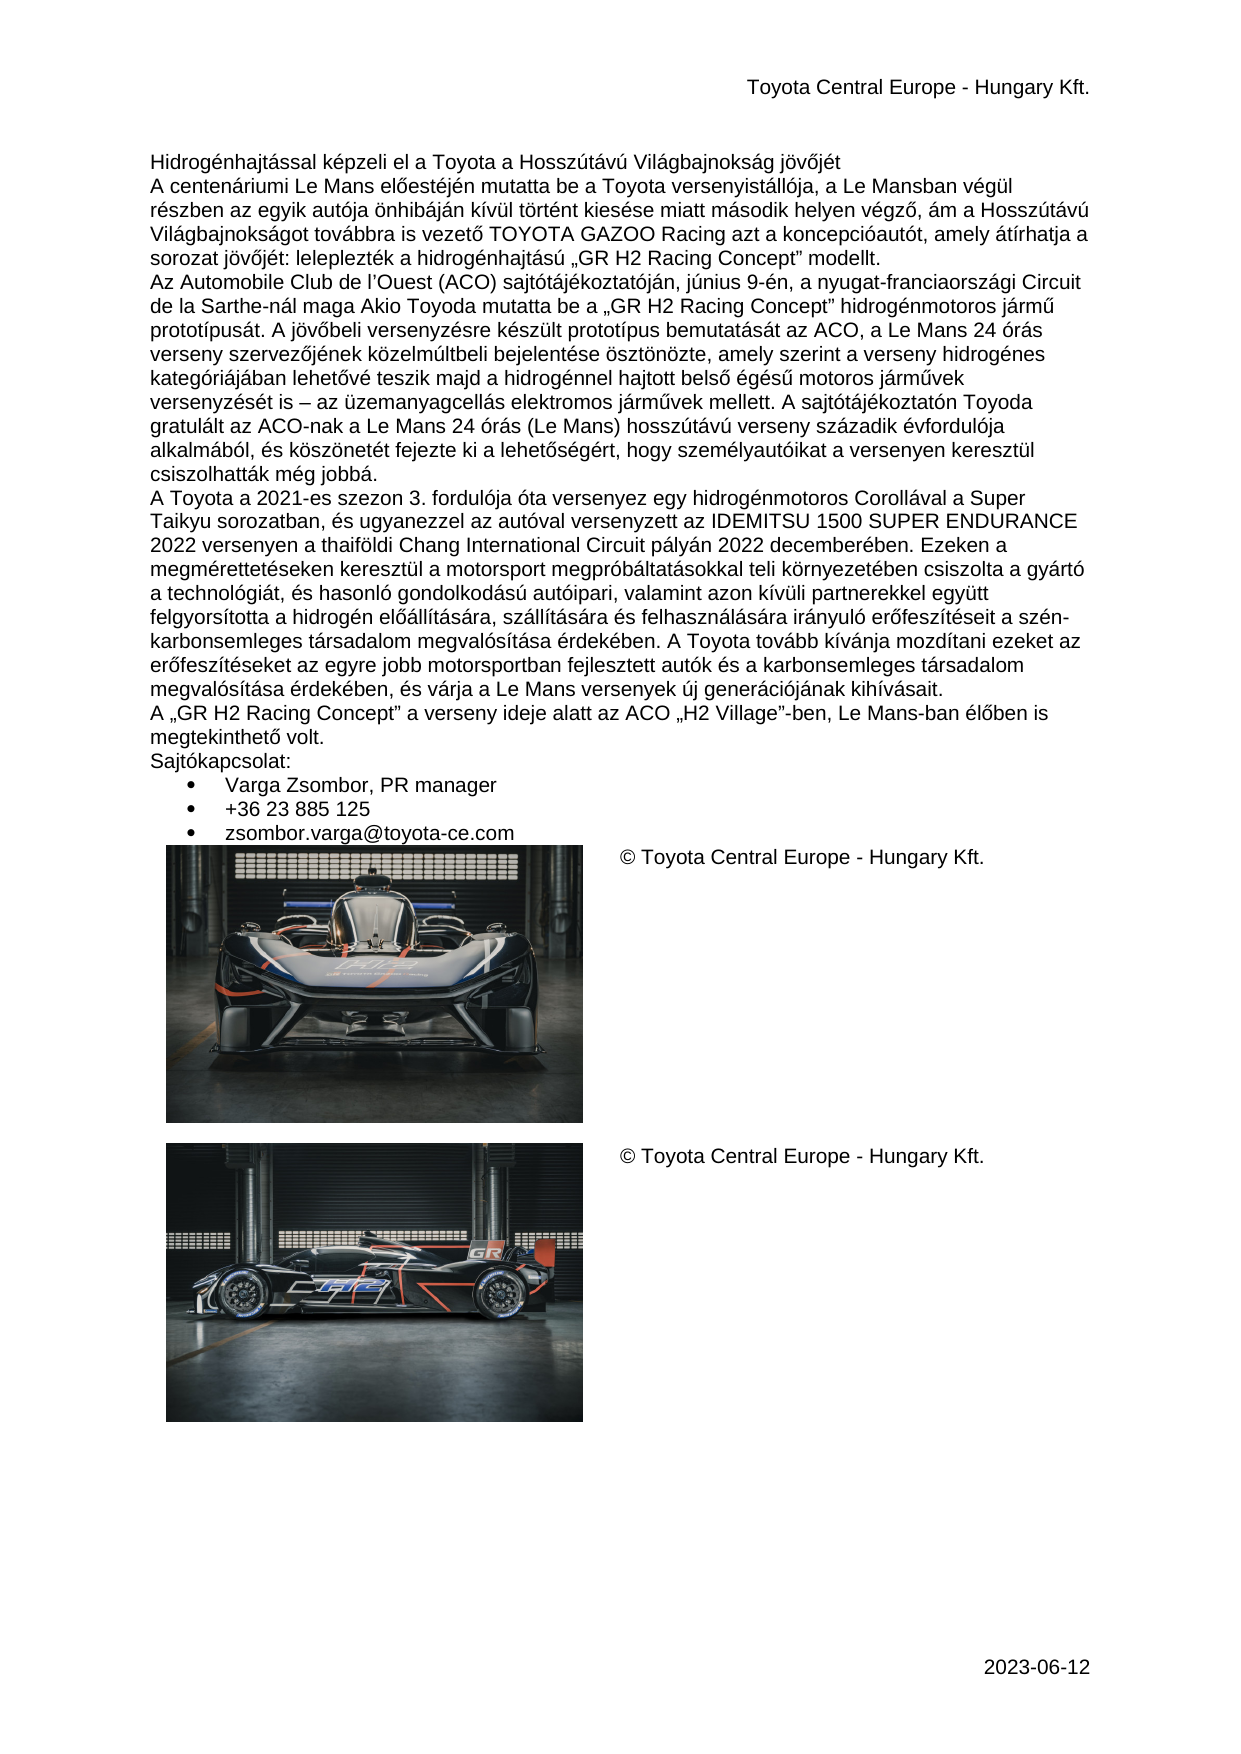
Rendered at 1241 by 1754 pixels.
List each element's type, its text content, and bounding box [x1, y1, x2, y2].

table_header © Toyota Central Europe - Hungary Kft. [620, 845, 1090, 1144]
text Az Automobile Club de l’Ouest (ACO) sajtótájékoztatóján, június 9-én, a nyugat-franciaországi Circuit de la Sarthe-nál maga Akio Toyoda mutatta be a „GR H2 Racing Concept” hidrogénmotoros jármű prototípusát. A jövőbeli versenyzésre készült prototípus bemutatását az ACO, a Le Mans 24 órás verseny szervezőjének közelmúltbeli bejelentése ösztönözte, amely szerint a verseny hidrogénes kategóriájában lehetővé teszik majd a hidrogénnel hajtott belső égésű motoros járművek versenyzését is – az üzemanyagcellás elektromos járművek mellett. A sajtótájékoztatón Toyoda gratulált az ACO-nak a Le Mans 24 órás (Le Mans) hosszútávú verseny századik évfordulója alkalmából, és köszönetét fejezte ki a lehetőségért, hogy személyautóikat a versenyen keresztül csiszolhatták még jobbá. [150, 270, 1090, 485]
list +36 23 885 125 [187, 797, 1090, 821]
list Varga Zsombor, PR manager [187, 773, 1090, 797]
list zsombor.varga@toyota-ce.com [187, 821, 1090, 845]
text Hidrogénhajtással képzeli el a Toyota a Hosszútávú Világbajnokság jövőjét [150, 150, 1090, 174]
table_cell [620, 1144, 1090, 1442]
text A centenáriumi Le Mans előestéjén mutatta be a Toyota versenyistállója, a Le Mansban végül részben az egyik autója önhibáján kívül történt kiesése miatt második helyen végző, ám a Hosszútávú Világbajnokságot továbbra is vezető TOYOTA GAZOO Racing azt a koncepcióautót, amely átírhatja a sorozat jövőjét: leleplezték a hidrogénhajtású „GR H2 Racing Concept” modellt. [150, 174, 1090, 270]
text A „GR H2 Racing Concept” a verseny ideje alatt az ACO „H2 Village”-ben, Le Mans-ban élőben is megtekinthető volt. [150, 701, 1090, 749]
picture [166, 845, 583, 1123]
text A Toyota a 2021-es szezon 3. fordulója óta versenyez egy hidrogénmotoros Corollával a Super Taikyu sorozatban, és ugyanezzel az autóval versenyzett az IDEMITSU 1500 SUPER ENDURANCE 2022 versenyen a thaiföldi Chang International Circuit pályán 2022 decemberében. Ezeken a megmérettetéseken keresztül a motorsport megpróbáltatásokkal teli környezetében csiszolta a gyártó a technológiát, és hasonló gondolkodású autóipari, valamint azon kívüli partnerekkel együtt felgyorsította a hidrogén előállítására, szállítására és felhasználására irányuló erőfeszítéseit a szén-karbonsemleges társadalom megvalósítása érdekében. A Toyota tovább kívánja mozdítani ezeket az erőfeszítéseket az egyre jobb motorsportban fejlesztett autók és a karbonsemleges társadalom megvalósítása érdekében, és várja a Le Mans versenyek új generációjának kihívásait. [150, 485, 1090, 701]
text Sajtókapcsolat: [150, 749, 1090, 773]
table_header [150, 845, 620, 1144]
picture [166, 1143, 583, 1422]
table_cell [150, 1144, 620, 1442]
